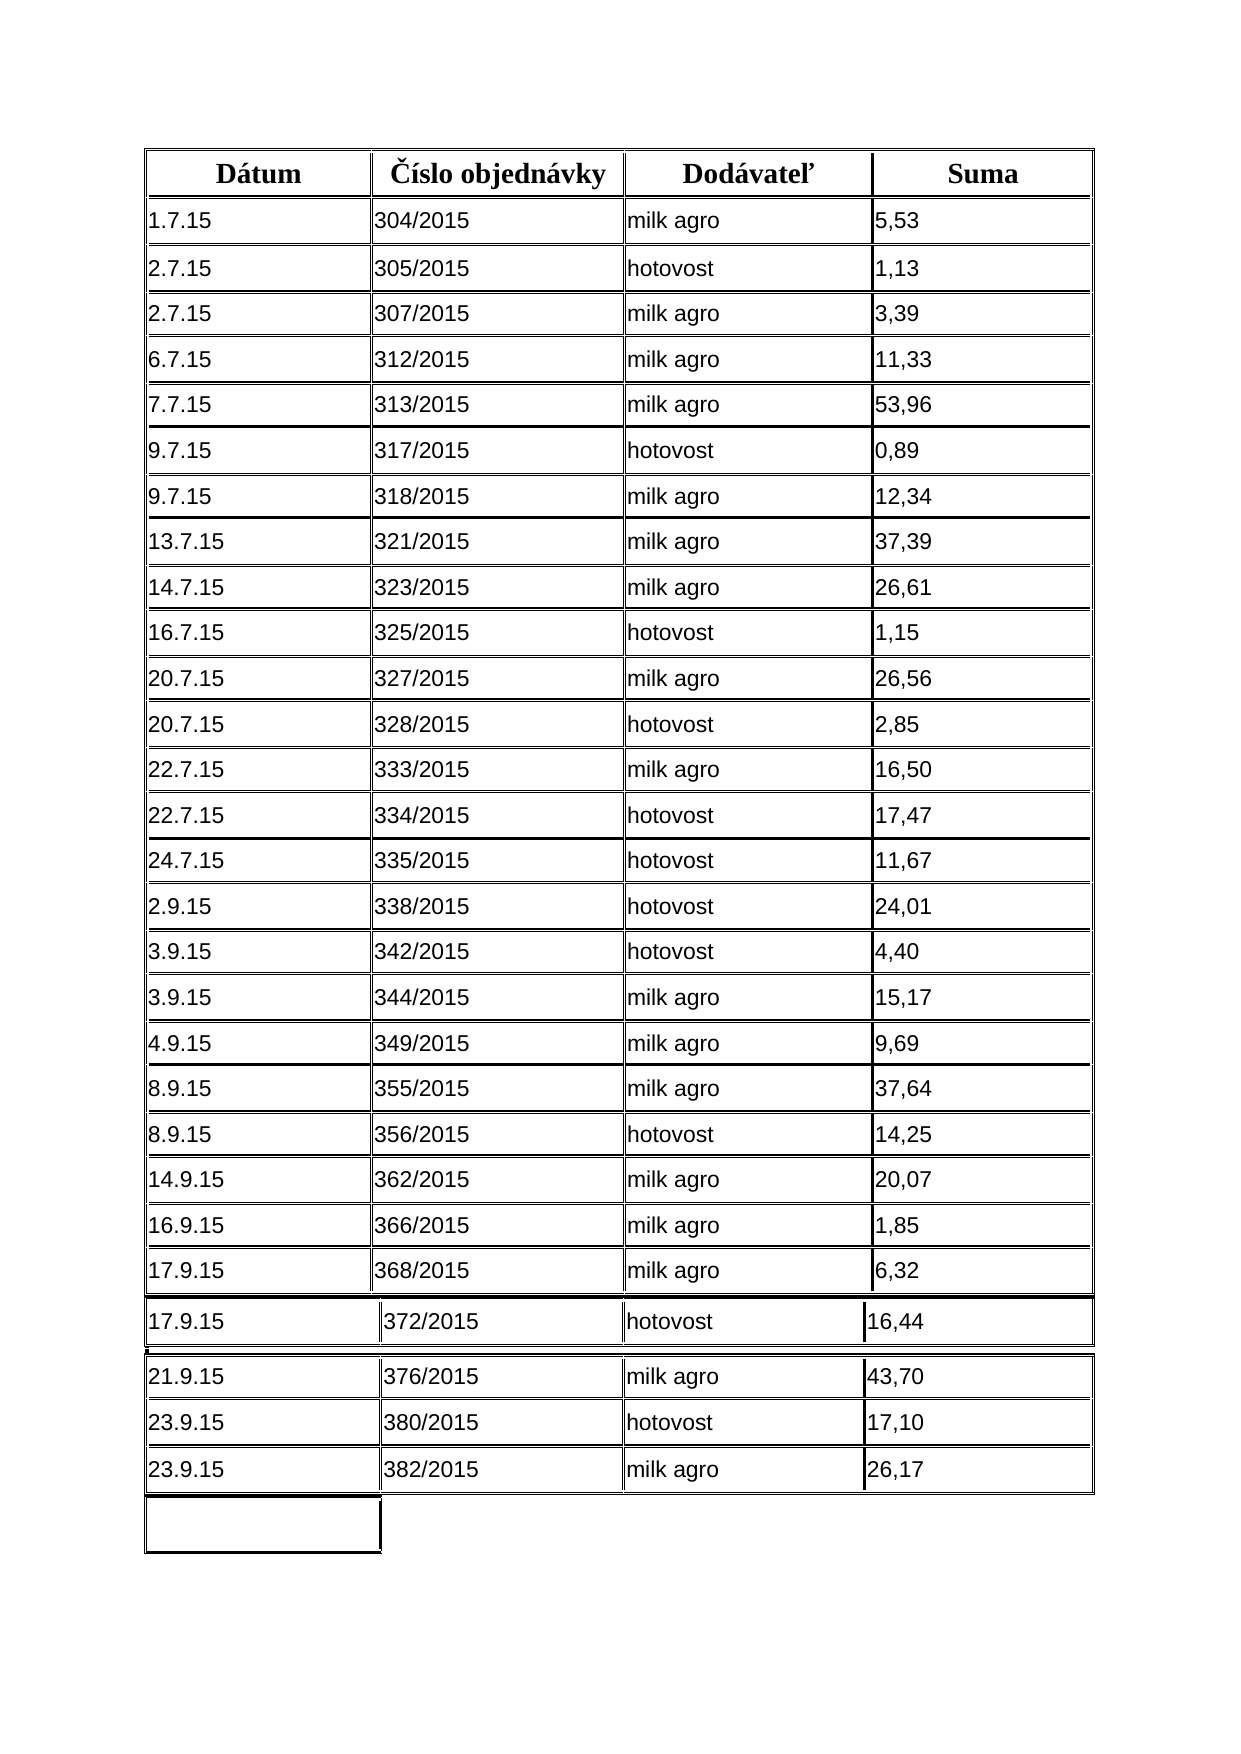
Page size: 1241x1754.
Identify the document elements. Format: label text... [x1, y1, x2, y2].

table_cell 318/2015 [373, 476, 623, 516]
table_cell milk agro [626, 385, 871, 425]
table_cell hotovost [626, 884, 871, 928]
table_cell 24.7.15 [147, 837, 370, 881]
table_cell 37,39 [874, 516, 1092, 563]
table_cell 16.9.15 [145, 1202, 372, 1245]
table_cell 355/2015 [373, 1066, 623, 1110]
table_cell milk agro [626, 519, 871, 563]
table_cell 362/2015 [373, 1158, 623, 1202]
table_header 372/2015 [381, 1299, 624, 1343]
table_cell 9.7.15 [147, 425, 370, 472]
table_cell 313/2015 [373, 385, 623, 425]
table_header Dodávateľ [625, 151, 872, 195]
table_cell 1,15 [874, 607, 1092, 655]
table_cell 334/2015 [373, 793, 623, 837]
table_cell 26,61 [874, 564, 1092, 607]
table_header hotovost [624, 1299, 864, 1343]
table_cell milk agro [626, 1066, 871, 1110]
table_cell milk agro [626, 975, 871, 1019]
table_header [147, 1498, 381, 1551]
table_cell 23.9.15 [147, 1444, 381, 1492]
table_header Dátum [147, 151, 372, 195]
table_cell 53,96 [874, 381, 1092, 425]
table_cell 3,39 [874, 290, 1092, 334]
table_cell 26,17 [864, 1444, 1092, 1492]
table_cell 5,53 [874, 195, 1092, 243]
table_cell milk agro [626, 749, 871, 789]
table_cell 1,85 [872, 1202, 1093, 1245]
table_cell hotovost [626, 702, 871, 746]
table_cell 17,10 [864, 1397, 1093, 1444]
table_cell 328/2015 [373, 702, 623, 746]
table_cell 1.7.15 [147, 195, 370, 243]
table_cell milk agro [625, 1249, 872, 1293]
table_cell 6.7.15 [145, 334, 372, 381]
table_cell 20.7.15 [145, 655, 372, 698]
table_cell 17.9.15 [147, 1245, 372, 1293]
table_cell milk agro [626, 1205, 871, 1245]
table_cell 317/2015 [373, 428, 623, 472]
table_cell 342/2015 [373, 932, 623, 972]
table_cell 11,33 [872, 334, 1093, 381]
table_cell 8.9.15 [145, 1063, 370, 1110]
table_cell 325/2015 [373, 611, 623, 655]
table_cell hotovost [626, 428, 871, 472]
table_cell 335/2015 [373, 840, 623, 881]
table_cell 366/2015 [373, 1205, 623, 1245]
table_cell 1,13 [872, 243, 1093, 290]
table_cell hotovost [626, 840, 871, 881]
table_cell 16.7.15 [147, 607, 370, 655]
table_cell 356/2015 [373, 1114, 623, 1154]
table_cell 305/2015 [373, 246, 623, 290]
table_cell 17,47 [874, 790, 1092, 837]
table_cell 349/2015 [373, 1023, 623, 1063]
table_header 16,44 [864, 1299, 1092, 1343]
table_cell 20.7.15 [147, 698, 370, 746]
table_cell hotovost [626, 1114, 871, 1154]
table_cell 338/2015 [373, 884, 623, 928]
table_cell 20,07 [874, 1154, 1092, 1202]
table_cell 13.7.15 [147, 516, 370, 563]
table_cell milk agro [626, 658, 871, 698]
table_cell hotovost [626, 611, 871, 655]
table_cell 6,32 [872, 1245, 1092, 1293]
table_cell 344/2015 [373, 975, 623, 1019]
table_cell milk agro [626, 567, 871, 607]
table_cell 2,85 [874, 698, 1092, 746]
table_cell milk agro [626, 1023, 871, 1063]
table_cell milk agro [626, 294, 871, 334]
table_cell milk agro [626, 337, 871, 381]
table_header Číslo objednávky [372, 151, 624, 195]
table_cell 14.9.15 [147, 1154, 370, 1202]
table_header 21.9.15 [147, 1357, 381, 1397]
table_cell 380/2015 [382, 1400, 622, 1444]
table_cell hotovost [625, 1400, 863, 1444]
table_cell 22.7.15 [147, 790, 370, 837]
table_cell milk agro [624, 1448, 864, 1492]
table_cell 307/2015 [373, 294, 623, 334]
table_cell 11,67 [874, 837, 1092, 881]
table_cell 15,17 [872, 972, 1093, 1019]
table_cell 9.7.15 [147, 473, 370, 516]
table_cell 2.7.15 [147, 290, 370, 334]
table_cell 323/2015 [373, 567, 623, 607]
table_cell 14.7.15 [147, 564, 370, 607]
table_header 43,70 [864, 1357, 1092, 1397]
table_cell 0,89 [874, 425, 1092, 472]
table_cell hotovost [626, 793, 871, 837]
table_header Suma [872, 151, 1092, 195]
table_cell 7.7.15 [147, 381, 370, 425]
table_cell 9,69 [874, 1019, 1092, 1063]
table_cell 8.9.15 [147, 1110, 370, 1154]
table_cell 22.7.15 [145, 746, 372, 789]
table_cell 3.9.15 [147, 928, 370, 972]
table_header milk agro [624, 1357, 864, 1397]
table_cell 12,34 [874, 473, 1092, 516]
table_cell 382/2015 [381, 1448, 624, 1492]
table_cell 312/2015 [373, 337, 623, 381]
table_cell milk agro [626, 199, 871, 243]
table_cell 368/2015 [372, 1249, 624, 1293]
table_cell 14,25 [874, 1110, 1092, 1154]
table_cell 26,56 [872, 655, 1093, 698]
table_cell 3.9.15 [145, 972, 372, 1019]
table_cell 23.9.15 [145, 1397, 381, 1444]
table_cell milk agro [626, 1158, 871, 1202]
table_cell 2.9.15 [145, 881, 372, 928]
table_cell 16,50 [872, 746, 1093, 789]
table_cell 24,01 [872, 881, 1093, 928]
table_cell 333/2015 [373, 749, 623, 789]
table_cell 321/2015 [373, 519, 623, 563]
table_cell milk agro [626, 476, 871, 516]
table_cell hotovost [626, 932, 871, 972]
table_cell 4,40 [874, 928, 1092, 972]
table_cell 2.7.15 [145, 243, 372, 290]
table_header 376/2015 [381, 1357, 624, 1397]
table_cell hotovost [626, 246, 871, 290]
table_cell 304/2015 [373, 199, 623, 243]
table_cell 37,64 [874, 1063, 1093, 1110]
table_cell 327/2015 [373, 658, 623, 698]
table_header 17.9.15 [147, 1299, 381, 1343]
table_cell 4.9.15 [147, 1019, 370, 1063]
